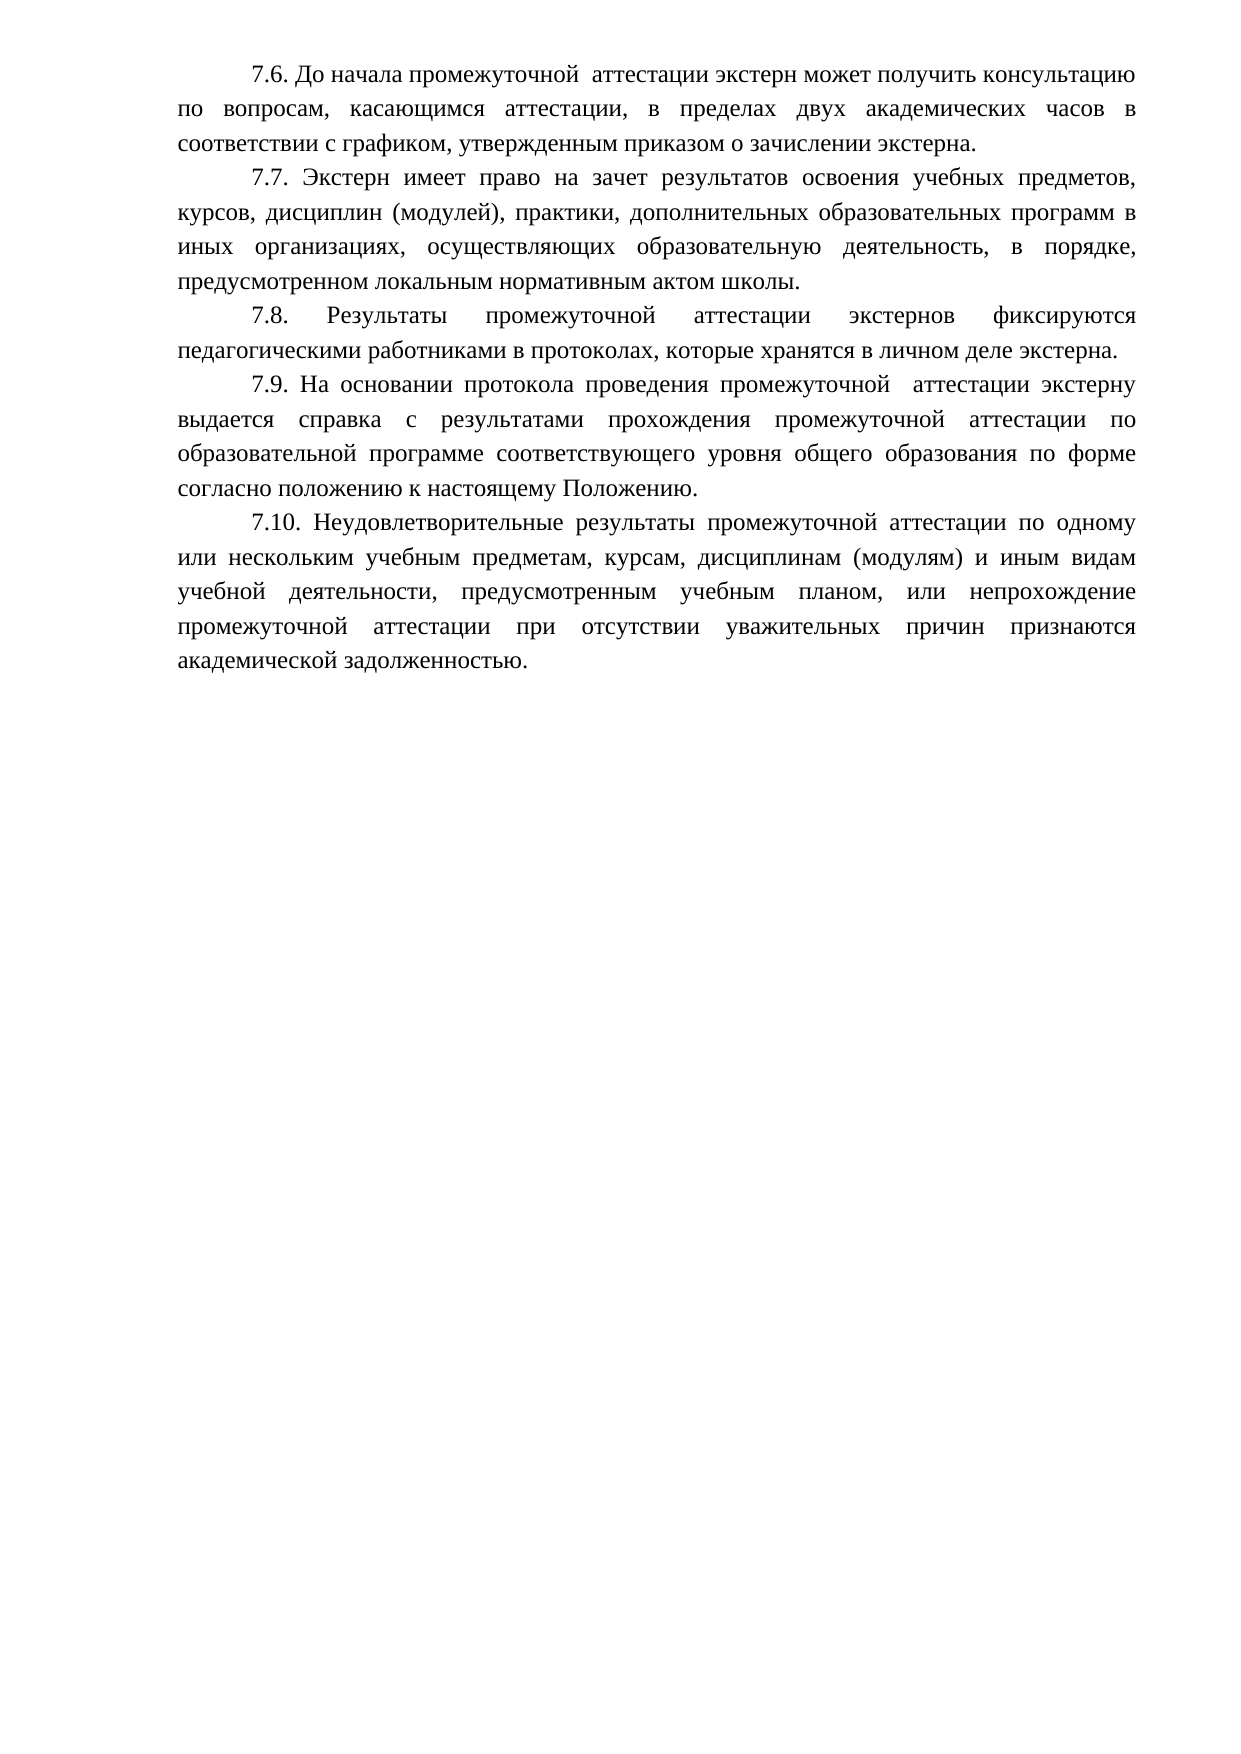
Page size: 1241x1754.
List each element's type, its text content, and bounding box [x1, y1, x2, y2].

text 7.10. Неудовлетворительные результаты промежуточной аттестации по одному или нескольким учебным предметам, курсам, дисциплинам (модулям) и иным видам учебной деятельности, предусмотренным учебным планом, или непрохождение промежуточной аттестации при отсутствии уважительных причин признаются академической задолженностью. [177, 507, 1137, 674]
text 7.9. На основании протокола проведения промежуточной аттестации экстерну выдается справка с результатами прохождения промежуточной аттестации по образовательной программе соответствующего уровня общего образования по форме согласно положению к настоящему Положению. [177, 369, 1137, 502]
text 7.8. Результаты промежуточной аттестации экстернов фиксируются педагогическими работниками в протоколах, которые хранятся в личном деле экстерна. [177, 300, 1137, 364]
text 7.6. До начала промежуточной аттестации экстерн может получить консультацию по вопросам, касающимся аттестации, в пределах двух академических часов в соответствии с графиком, утвержденным приказом о зачислении экстерна. [177, 59, 1137, 157]
text 7.7. Экстерн имеет право на зачет результатов освоения учебных предметов, курсов, дисциплин (модулей), практики, дополнительных образовательных программ в иных организациях, осуществляющих образовательную деятельность, в порядке, предусмотренном локальным нормативным актом школы. [177, 162, 1137, 295]
